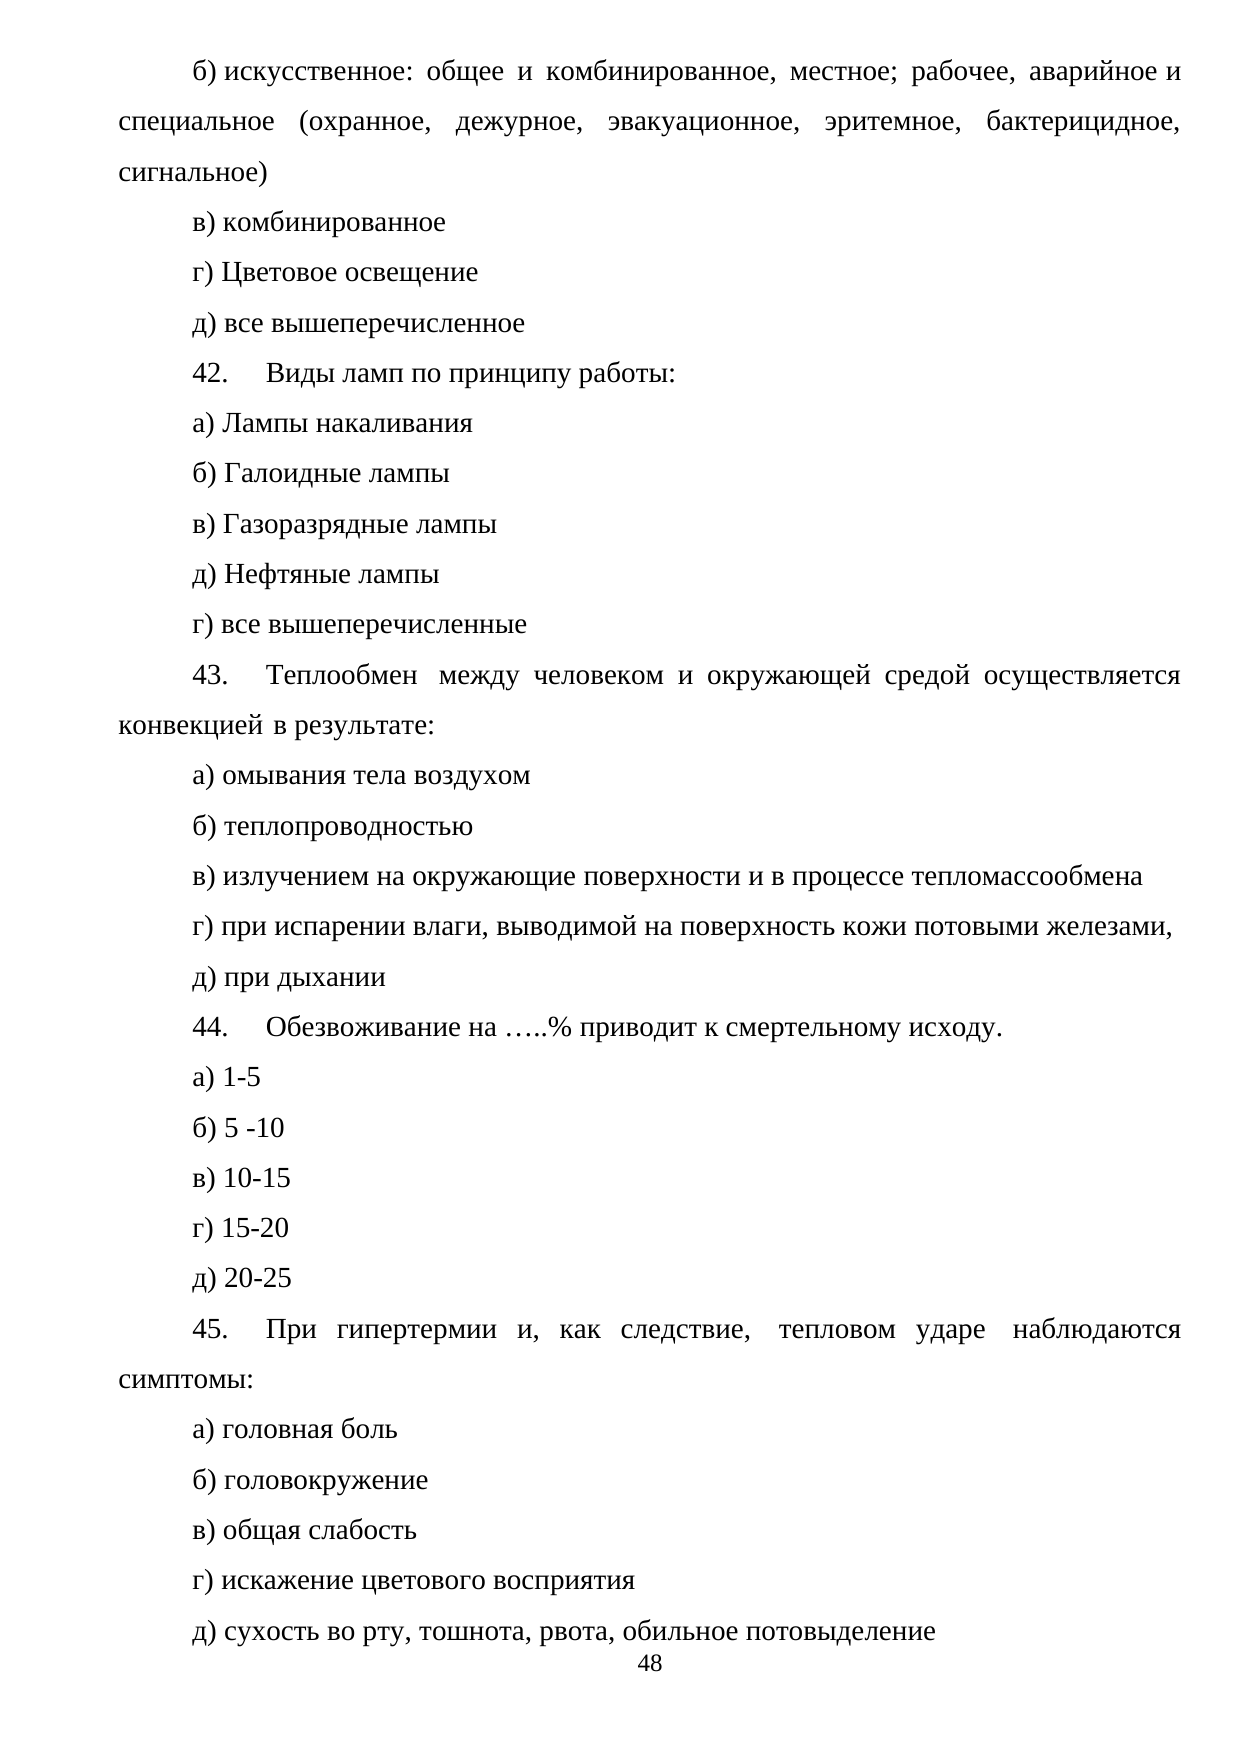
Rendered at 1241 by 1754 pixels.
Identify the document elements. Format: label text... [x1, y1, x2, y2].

text д) сухость во рту, тошнота, рвота, обильное потовыделение [118, 1613, 1181, 1646]
text д) при дыхании [118, 959, 1181, 992]
text г) Цветовое освещение [118, 254, 1181, 288]
text г) 15-20 [118, 1210, 1181, 1244]
text г) при испарении влаги, выводимой на поверхность кожи потовыми железами, [118, 908, 1181, 942]
text а) головная боль [118, 1412, 1181, 1445]
text в) Газоразрядные лампы [118, 506, 1181, 539]
text в) излучением на окружающие поверхности и в процессе тепломассообмена [118, 858, 1181, 892]
text б) 5 -10 [118, 1110, 1181, 1143]
list Теплообмен между человеком и окружающей средой осуществляется конвекцией в результате: [118, 657, 1181, 741]
text а) 1-5 [118, 1059, 1181, 1093]
text д) 20-25 [118, 1261, 1181, 1294]
text а) омывания тела воздухом [118, 757, 1181, 791]
list При гипертермии и, как следствие, тепловом ударе наблюдаются симптомы: [118, 1311, 1181, 1395]
text д) все вышеперечисленное [118, 305, 1181, 338]
list Виды ламп по принципу работы: [118, 355, 1181, 388]
text а) Лампы накаливания [118, 405, 1181, 439]
text в) 10-15 [118, 1160, 1181, 1193]
text в) общая слабость [118, 1512, 1181, 1546]
text б) теплопроводностью [118, 808, 1181, 841]
text г) искажение цветового восприятия [118, 1562, 1181, 1596]
text д) Нефтяные лампы [118, 556, 1181, 590]
list Обезвоживание на …..% приводит к смертельному исходу. [118, 1009, 1181, 1043]
text б) искусственное: общее и комбинированное, местное; рабочее, аварийное и специальное (охранное, дежурное, эвакуационное, эритемное, бактерицидное, сигнальное) [118, 53, 1181, 187]
text в) комбинированное [118, 204, 1181, 238]
text б) Галоидные лампы [118, 456, 1181, 489]
text г) все вышеперечисленные [118, 607, 1181, 640]
text б) головокружение [118, 1462, 1181, 1495]
